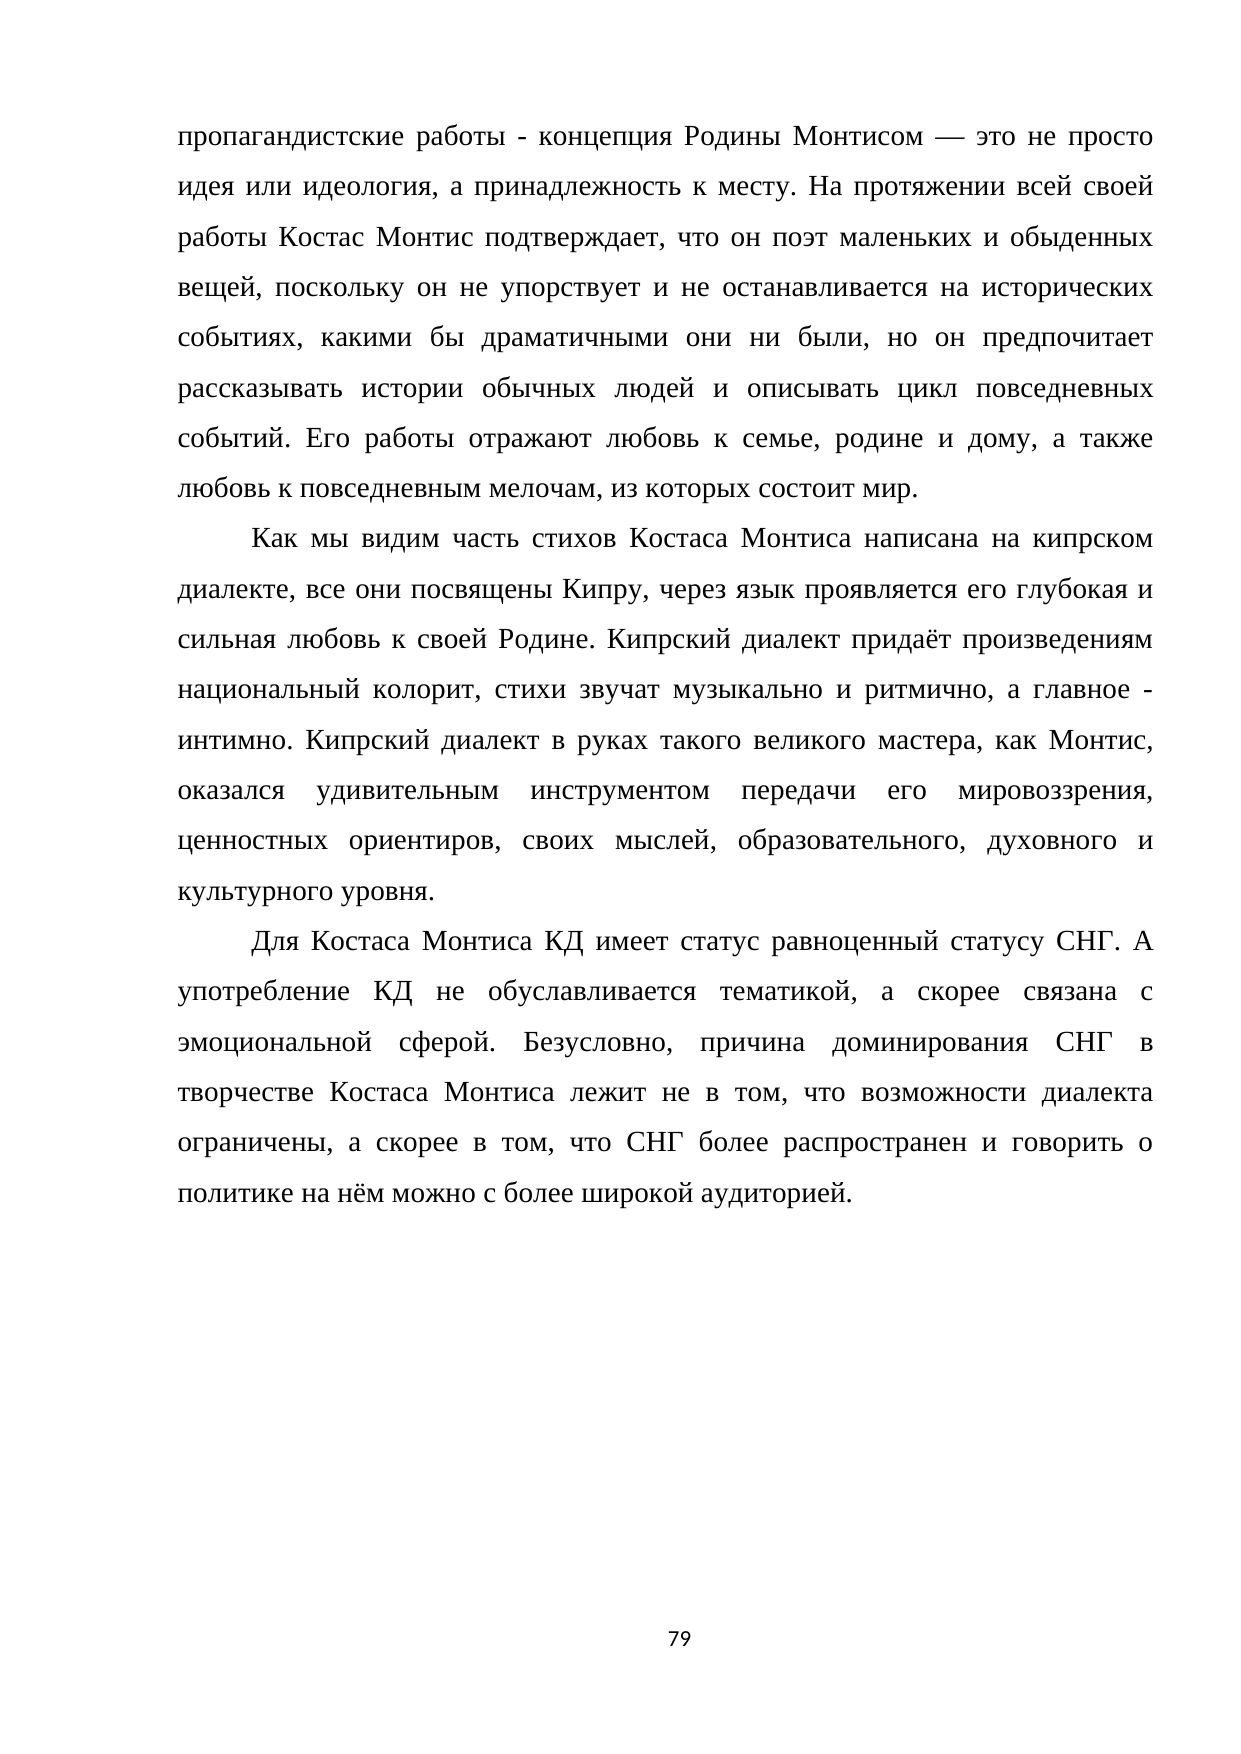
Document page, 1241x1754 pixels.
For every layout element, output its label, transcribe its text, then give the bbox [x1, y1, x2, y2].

text Для Костаса Монтиса КД имеет статус равноценный статусу СНГ. А употребление КД не обуславливается тематикой, а скорее связана с эмоциональной сферой. Безусловно, причина доминирования СНГ в творчестве Костаса Монтиса лежит не в том, что возможности диалекта ограничены, а скорее в том, что СНГ более распространен и говорить о политике на нём можно с более широкой аудиторией. [177, 923, 1155, 1208]
text Как мы видим часть стихов Костаса Монтиса написана на кипрском диалекте, все они посвящены Кипру, через язык проявляется его глубокая и сильная любовь к своей Родине. Кипрский диалект придаёт произведениям национальный колорит, стихи звучат музыкально и ритмично, а главное - интимно. Кипрский диалект в руках такого великого мастера, как Монтис, оказался удивительным инструментом передачи его мировоззрения, ценностных ориентиров, своих мыслей, образовательного, духовного и культурного уровня. [177, 521, 1155, 906]
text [177, 118, 1155, 504]
